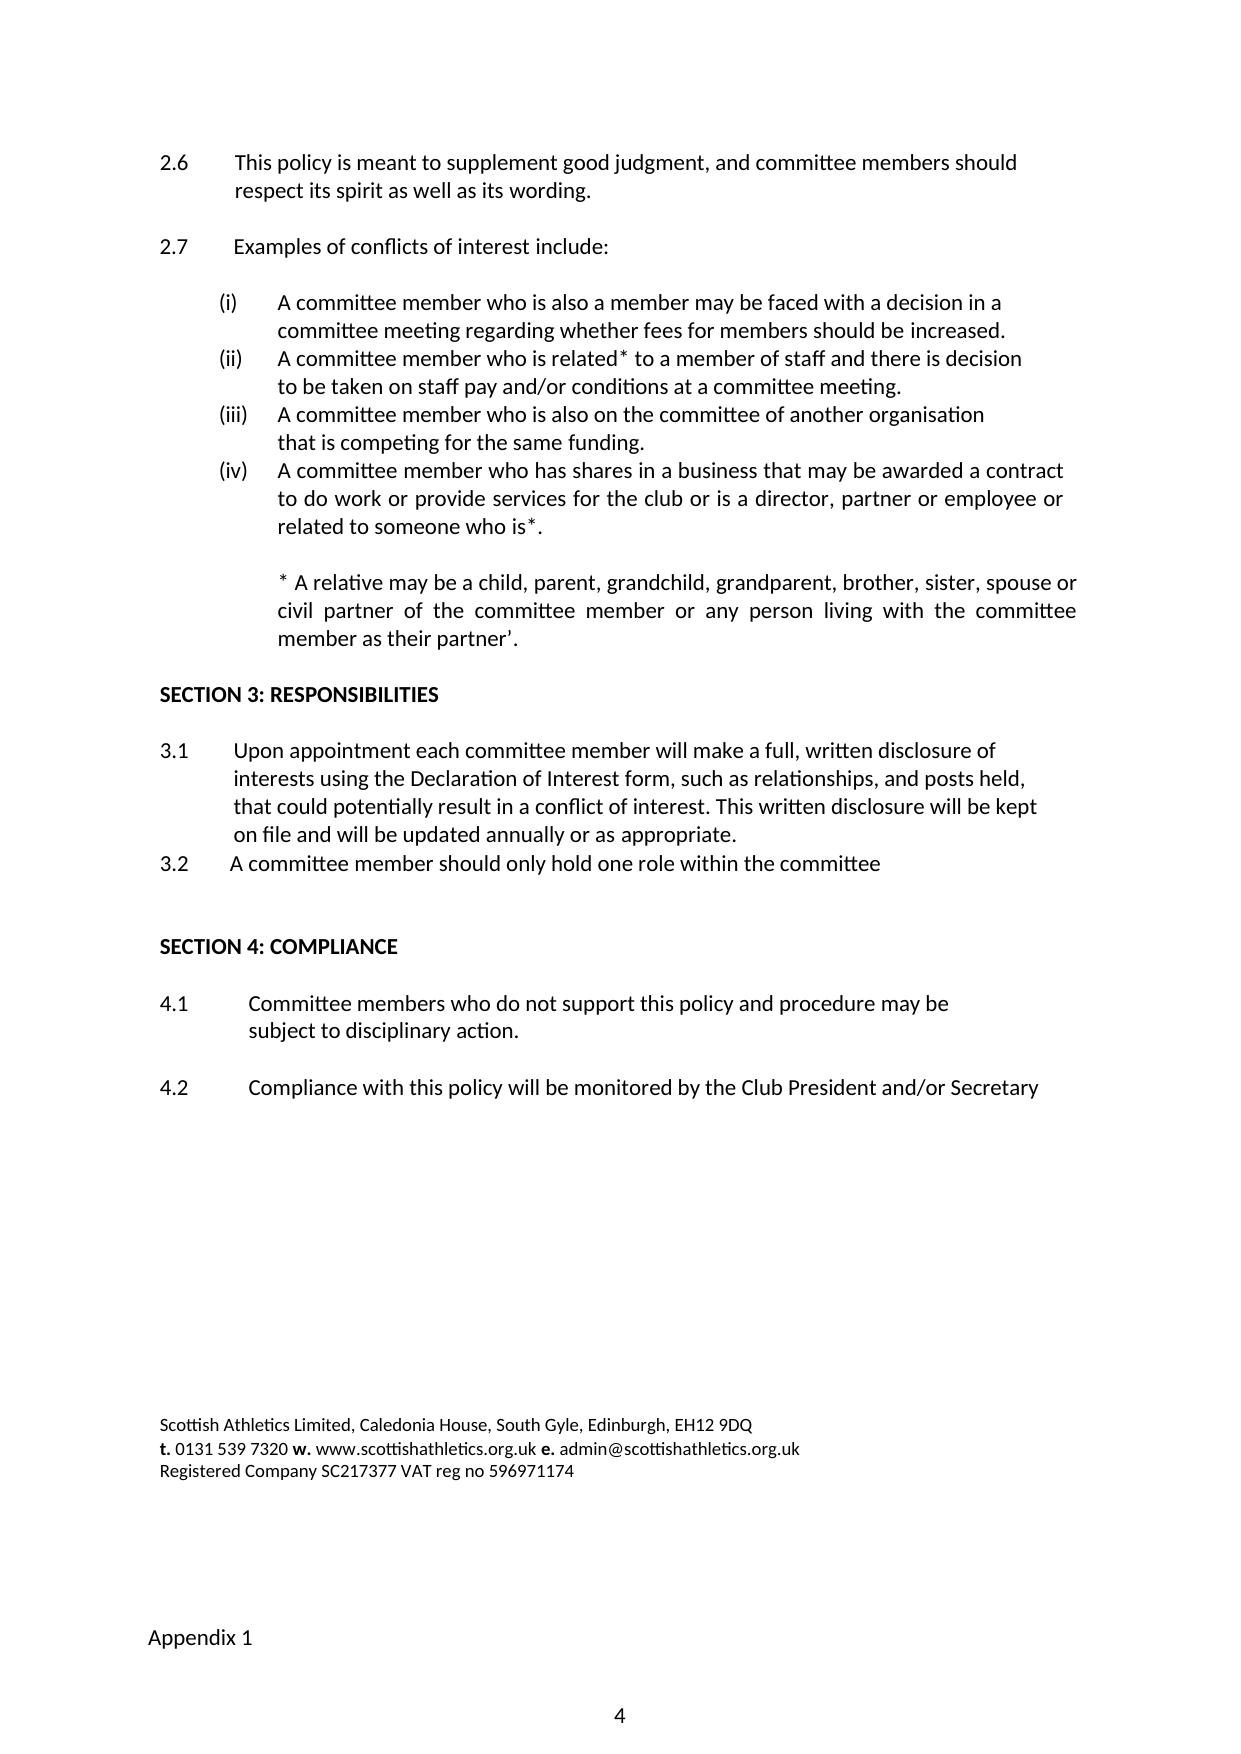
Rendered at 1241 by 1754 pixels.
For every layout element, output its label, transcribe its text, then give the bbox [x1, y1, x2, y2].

subtitle SECTION 3: RESPONSIBILITIES [159, 680, 1092, 708]
list This policy is meant to supplement good judgment, and committee members should respect its spirit as well as its wording. [159, 148, 1081, 204]
subtitle SECTION 4: COMPLIANCE [159, 932, 1092, 961]
text 3.1 Upon appointment each committee member will make a full, written disclosure of interests using the Declaration of Interest form, such as relationships, and posts held, that could potentially result in a conflict of interest. This written disclosure will be kept on file and will be updated annually or as appropriate. [159, 736, 1049, 848]
list Examples of conflicts of interest include: [159, 232, 1092, 260]
text 3.2 A committee member should only hold one role within the committee [159, 849, 1049, 877]
list A committee member who is also a member may be faced with a decision in a committee meeting regarding whether fees for members should be increased. [218, 288, 1060, 344]
list A committee member who is also on the committee of another organisation that is competing for the same funding. [218, 400, 1004, 456]
text * A relative may be a child, parent, grandchild, grandparent, brother, sister, spouse or civil partner of the committee member or any person living with the committee member as their partner’. [277, 568, 1078, 652]
list A committee member who is related* to a member of staff and there is decision to be taken on staff pay and/or conditions at a committee meeting. [218, 344, 1032, 400]
list A committee member who has shares in a business that may be awarded a contract to do work or provide services for the club or is a director, partner or employee or related to someone who is*. [218, 456, 1065, 540]
text Scottish Athletics Limited, Caledonia House, South Gyle, Edinburgh, EH12 9DQ [159, 1414, 1092, 1437]
list Compliance with this policy will be monitored by the Club President and/or Secretary [159, 1073, 1081, 1100]
text Appendix 1 [148, 1623, 1092, 1651]
list Committee members who do not support this policy and procedure may be subject to disciplinary action. [159, 989, 1000, 1045]
text t. 0131 539 7320 w. www.scottishathletics.org.uk e. admin@scottishathletics.org.uk Registered Company SC217377 VAT reg no 596971174 [159, 1437, 881, 1482]
